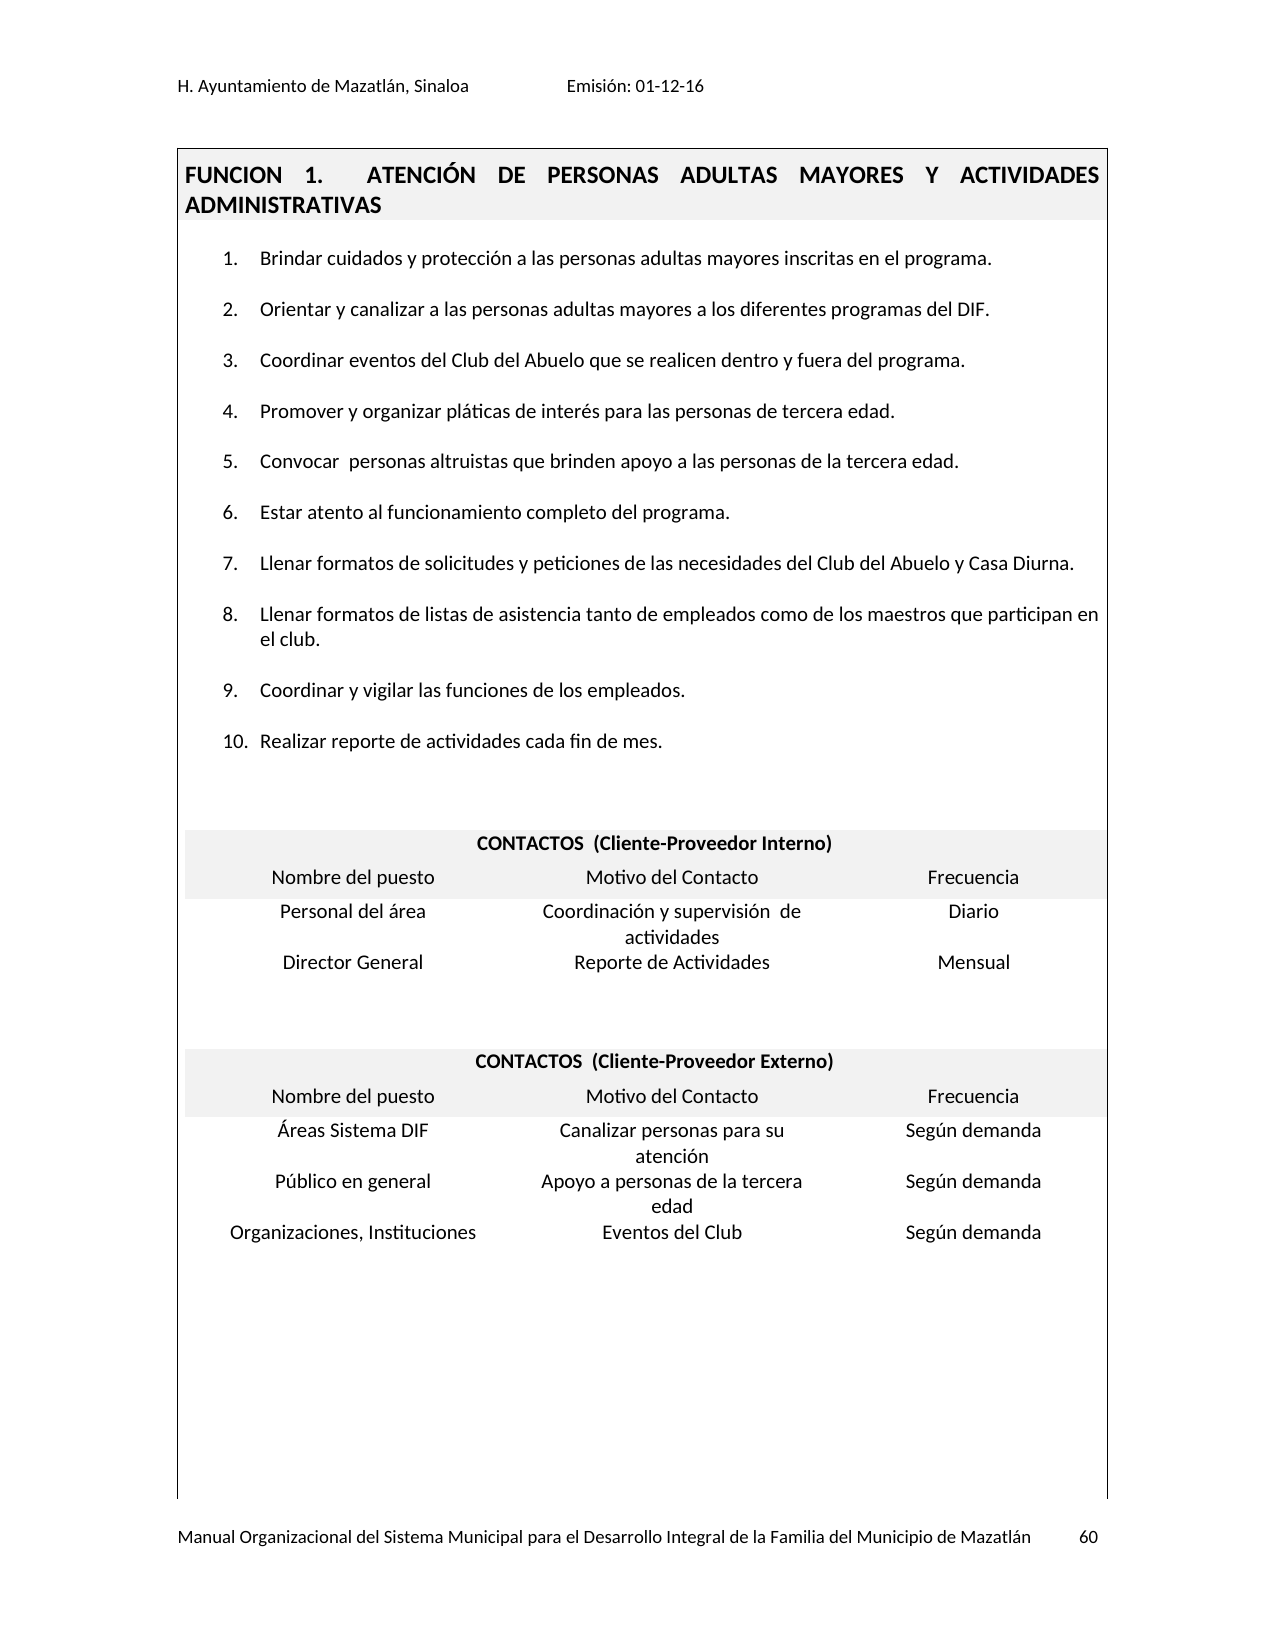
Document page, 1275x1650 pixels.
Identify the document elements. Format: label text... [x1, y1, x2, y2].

table_header FUNCION 1. ATENCIÓN DE PERSONAS ADULTAS MAYORES Y ACTIVIDADES ADMINISTRATIVAS [178, 149, 1107, 220]
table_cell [178, 220, 1107, 1499]
